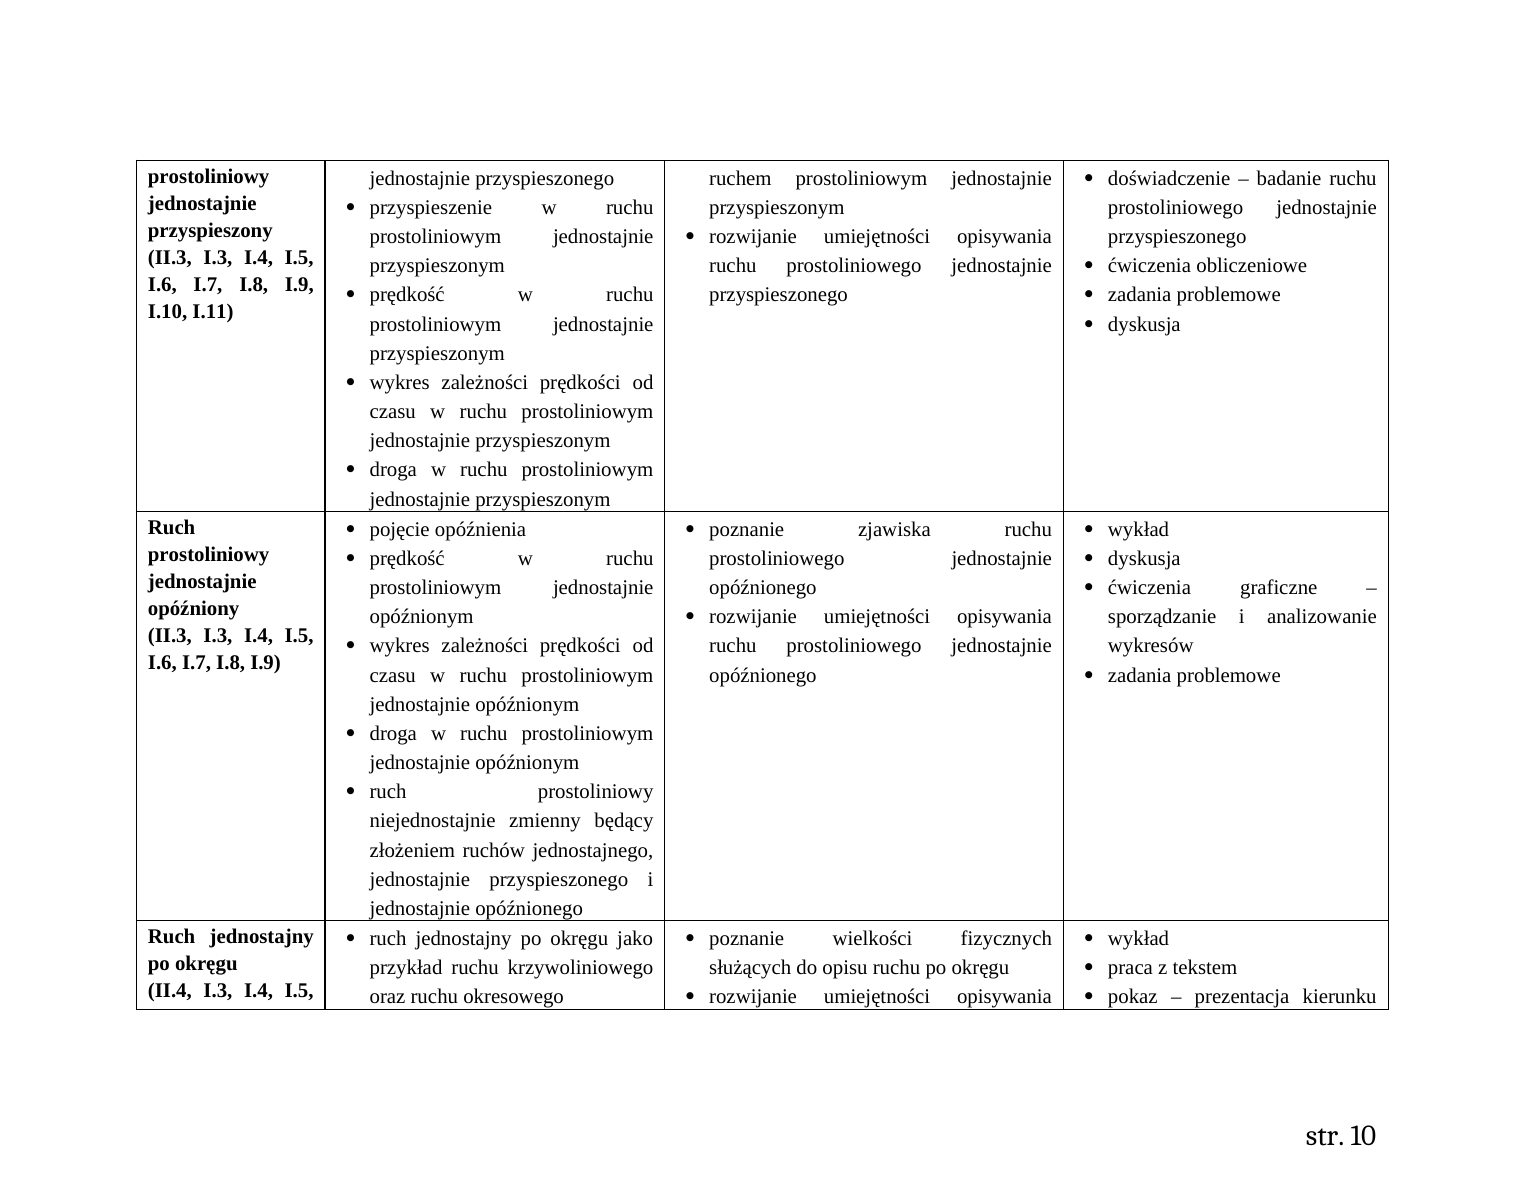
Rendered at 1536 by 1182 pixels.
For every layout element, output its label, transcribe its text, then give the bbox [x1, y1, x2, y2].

table_cell Ruch jednostajny po okręgu (II.4, I.3, I.4, I.5, I.6, I.7) [137, 921, 324, 1008]
table_cell poznanie zjawiska ruchu prostoliniowego jednostajnie opóźnionego rozwijanie umiejętności opisywania ruchu prostoliniowego jednostajnie opóźnionego [665, 512, 1063, 920]
table_cell Ruch prostoliniowy jednostajnie przyspieszony (II.3, I.3, I.4, I.5, I.6, I.7, I.8, I.9, I.10, I.11) [137, 161, 324, 511]
table_cell poznanie wielkości fizycznych służących do opisu ruchu po okręgu rozwijanie umiejętności opisywania ruchu po okręgu [665, 921, 1063, 1008]
table_cell wykład dyskusja ćwiczenia graficzne – sporządzanie i analizowanie wykresów zadania problemowe [1064, 512, 1388, 920]
table_cell Ruch prostoliniowy jednostajnie opóźniony (II.3, I.3, I.4, I.5, I.6, I.7, I.8, I.9) [137, 512, 324, 920]
table_cell wykład doświadczenie – badanie ruchu prostoliniowego jednostajnie przyspieszonego ćwiczenia obliczeniowe zadania problemowe dyskusja [1064, 161, 1388, 511]
table_cell pojęcie opóźnienia prędkość w ruchu prostoliniowym jednostajnie opóźnionym wykres zależności prędkości od czasu w ruchu prostoliniowym jednostajnie opóźnionym droga w ruchu prostoliniowym jednostajnie opóźnionym ruch prostoliniowy niejednostajnie zmienny będący złożeniem ruchów jednostajnego, jednostajnie przyspieszonego i jednostajnie opóźnionego [326, 512, 664, 920]
